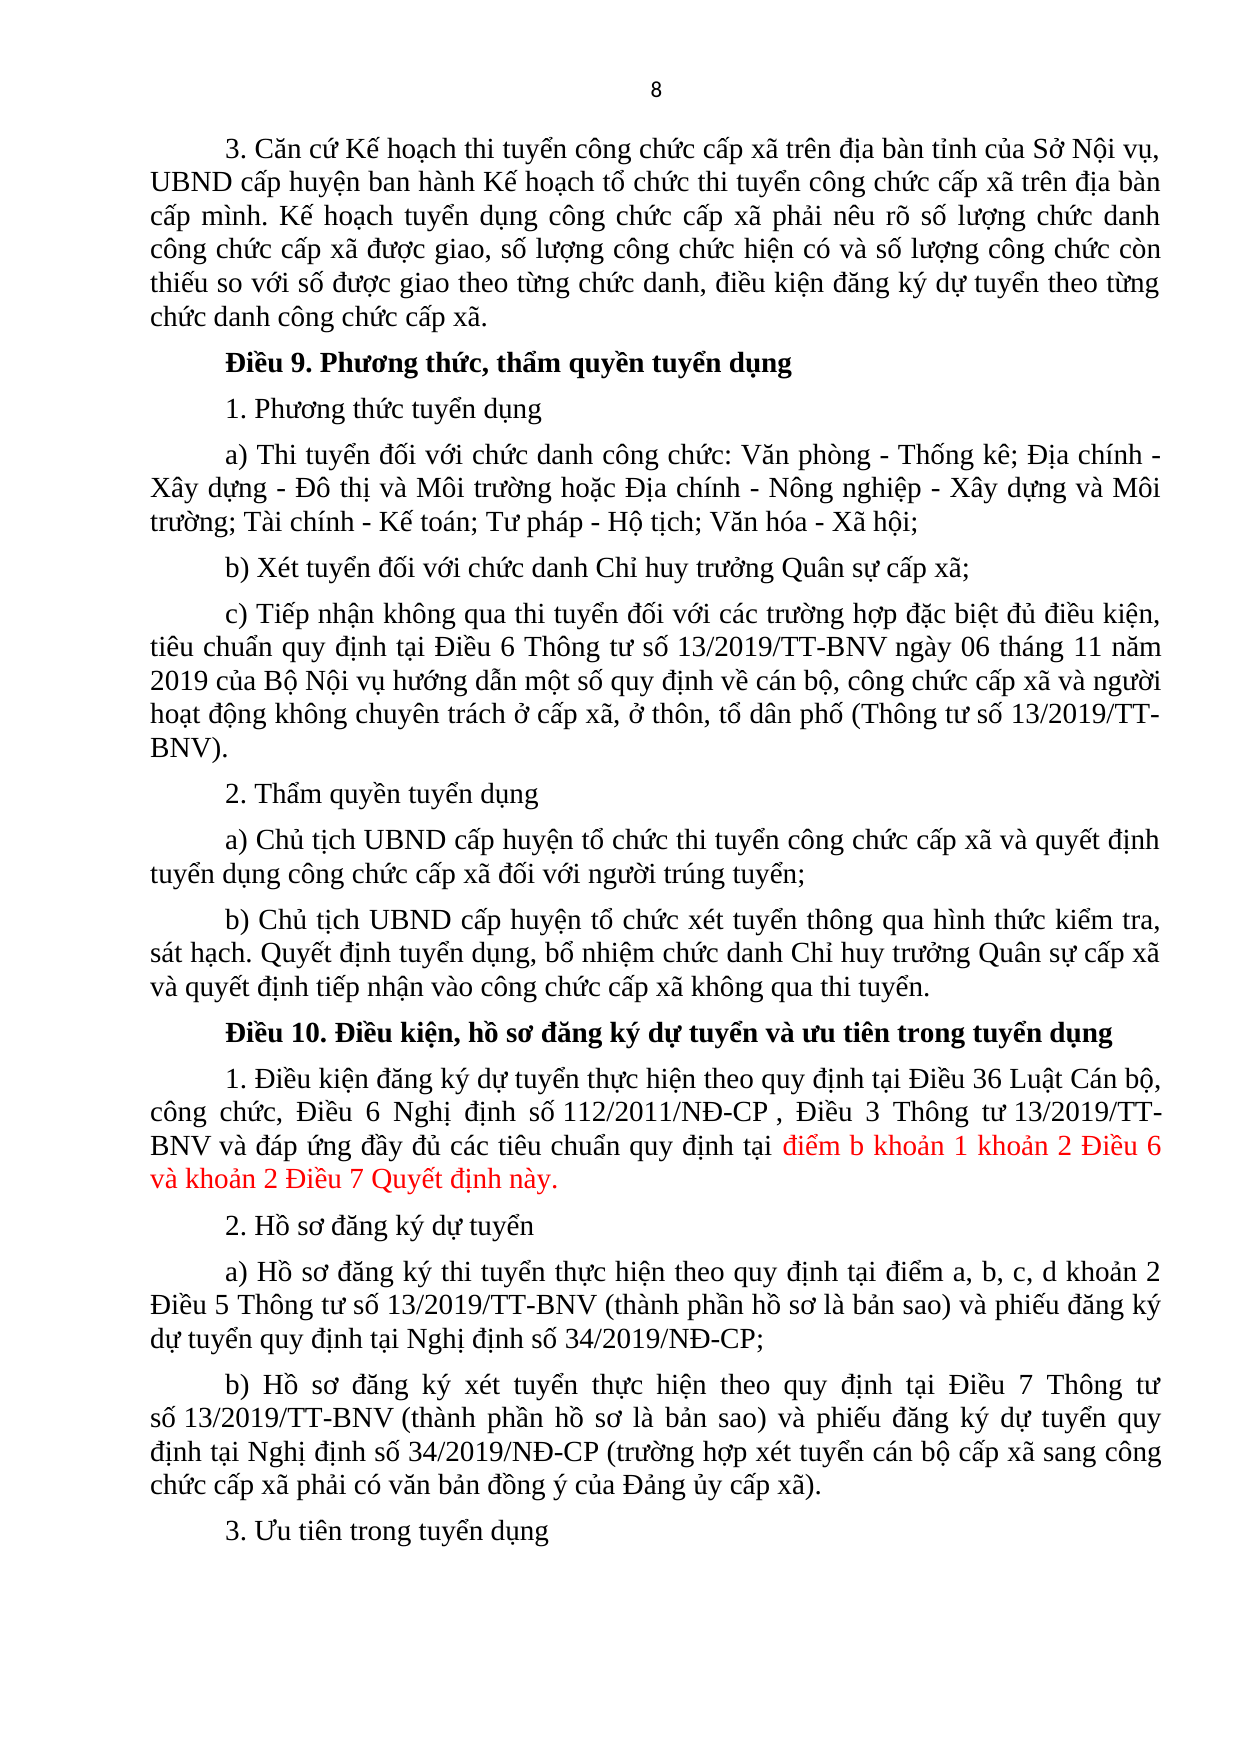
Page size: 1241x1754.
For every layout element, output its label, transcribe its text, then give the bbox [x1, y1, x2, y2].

text Điều 9. Phương thức, thẩm quyền tuyển dụng [150, 345, 1162, 378]
text a) Chủ tịch UBND cấp huyện tổ chức thi tuyển công chức cấp xã và quyết định tuyển dụng công chức cấp xã đối với người trúng tuyển; [150, 822, 1162, 889]
text c) Tiếp nhận không qua thi tuyển đối với các trường hợp đặc biệt đủ điều kiện, tiêu chuẩn quy định tại Điều 6 Thông tư số 13/2019/TT-BNV ngày 06 tháng 11 năm 2019 của Bộ Nội vụ hướng dẫn một số quy định về cán bộ, công chức cấp xã và người hoạt động không chuyên trách ở cấp xã, ở thôn, tổ dân phố (Thông tư số 13/2019/TT-BNV). [150, 596, 1162, 764]
text 3. Căn cứ Kế hoạch thi tuyển công chức cấp xã trên địa bàn tỉnh của Sở Nội vụ, UBND cấp huyện ban hành Kế hoạch tổ chức thi tuyển công chức cấp xã trên địa bàn cấp mình. Kế hoạch tuyển dụng công chức cấp xã phải nêu rõ số lượng chức danh công chức cấp xã được giao, số lượng công chức hiện có và số lượng công chức còn thiếu so với số được giao theo từng chức danh, điều kiện đăng ký dự tuyển theo từng chức danh công chức cấp xã. [150, 131, 1162, 332]
text 1. Phương thức tuyển dụng [150, 391, 1162, 424]
text 1. Điều kiện đăng ký dự tuyển thực hiện theo quy định tại Điều 36 Luật Cán bộ, công chức, Điều 6 Nghị định số 112/2011/NĐ-CP , Điều 3 Thông tư 13/2019/TT-BNV và đáp ứng đầy đủ các tiêu chuẩn quy định tại điểm b khoản 1 khoản 2 Điều 6 và khoản 2 Điều 7 Quyết định này. [150, 1061, 1162, 1195]
text 3. Ưu tiên trong tuyển dụng [150, 1513, 1162, 1547]
text b) Hồ sơ đăng ký xét tuyển thực hiện theo quy định tại Điều 7 Thông tư số 13/2019/TT-BNV (thành phần hồ sơ là bản sao) và phiếu đăng ký dự tuyển quy định tại Nghị định số 34/2019/NĐ-CP (trường hợp xét tuyển cán bộ cấp xã sang công chức cấp xã phải có văn bản đồng ý của Đảng ủy cấp xã). [150, 1367, 1162, 1501]
text a) Thi tuyển đối với chức danh công chức: Văn phòng - Thống kê; Địa chính - Xây dựng - Đô thị và Môi trường hoặc Địa chính - Nông nghiệp - Xây dựng và Môi trường; Tài chính - Kế toán; Tư pháp - Hộ tịch; Văn hóa - Xã hội; [150, 437, 1162, 537]
text 2. Hồ sơ đăng ký dự tuyển [150, 1208, 1162, 1241]
text b) Chủ tịch UBND cấp huyện tổ chức xét tuyển thông qua hình thức kiểm tra, sát hạch. Quyết định tuyển dụng, bổ nhiệm chức danh Chỉ huy trưởng Quân sự cấp xã và quyết định tiếp nhận vào công chức cấp xã không qua thi tuyển. [150, 902, 1162, 1002]
text 2. Thẩm quyền tuyển dụng [150, 776, 1162, 810]
text Điều 10. Điều kiện, hồ sơ đăng ký dự tuyển và ưu tiên trong tuyển dụng [150, 1015, 1162, 1048]
text a) Hồ sơ đăng ký thi tuyển thực hiện theo quy định tại điểm a, b, c, d khoản 2 Điều 5 Thông tư số 13/2019/TT-BNV (thành phần hồ sơ là bản sao) và phiếu đăng ký dự tuyển quy định tại Nghị định số 34/2019/NĐ-CP; [150, 1254, 1162, 1354]
text b) Xét tuyển đối với chức danh Chỉ huy trưởng Quân sự cấp xã; [150, 550, 1162, 583]
